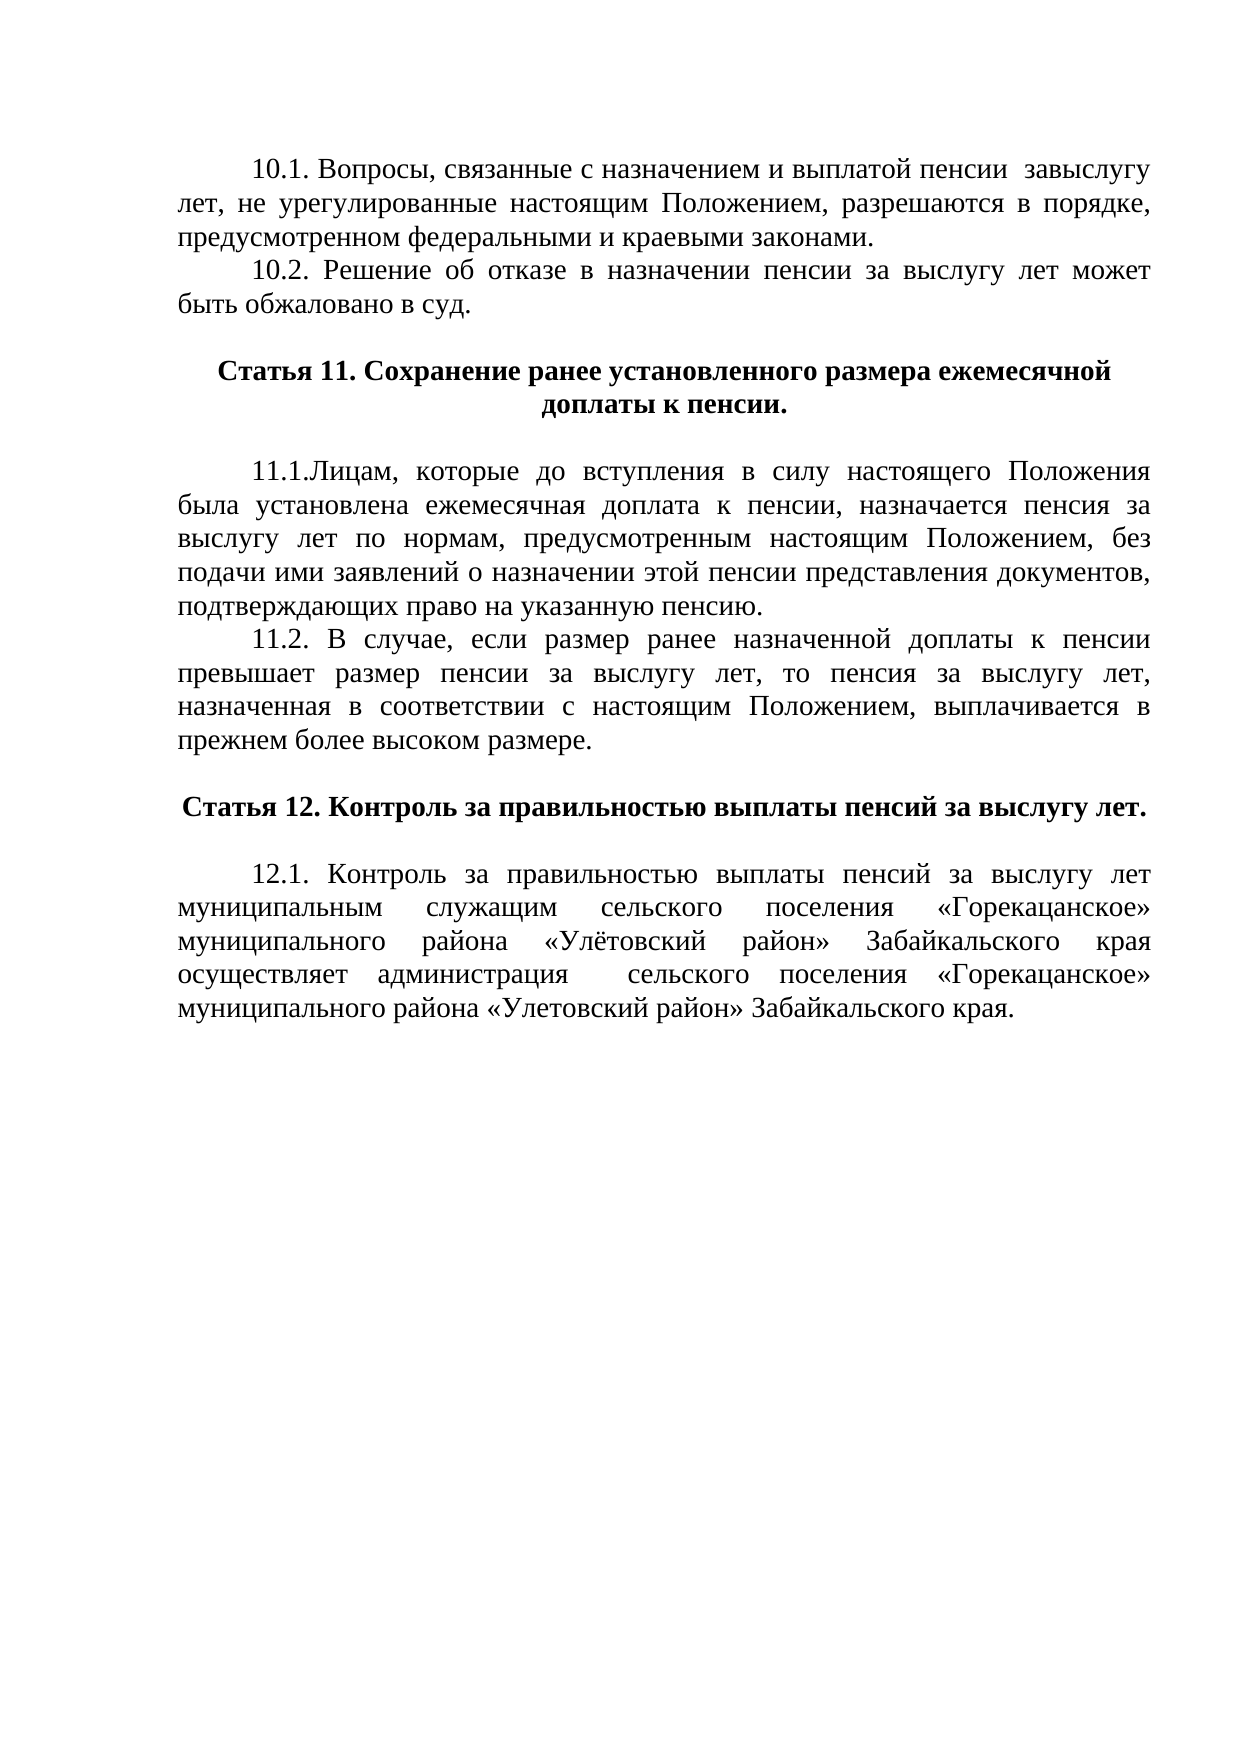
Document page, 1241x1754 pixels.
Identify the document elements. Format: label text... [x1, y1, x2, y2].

text 11.2. В случае, если размер ранее назначенной доплаты к пенсии превышает размер пенсии за выслугу лет, то пенсия за выслугу лет, назначенная в соответствии с настоящим Положением, выплачивается в прежнем более высоком размере. [177, 621, 1152, 755]
text 10.2. Решение об отказе в назначении пенсии за выслугу лет может быть обжаловано в суд. [177, 252, 1152, 319]
text 11.1.Лицам, которые до вступления в силу настоящего Положения была установлена ежемесячная доплата к пенсии, назначается пенсия за выслугу лет по нормам, предусмотренным настоящим Положением, без подачи ими заявлений о назначении этой пенсии представления документов, подтверждающих право на указанную пенсию. [177, 453, 1152, 621]
text 12.1. Контроль за правильностью выплаты пенсий за выслугу лет муниципальным служащим сельского поселения «Горекацанское» муниципального района «Улётовский район» Забайкальского края осуществляет администрация сельского поселения «Горекацанское» муниципального района «Улетовский район» Забайкальского края. [177, 856, 1152, 1024]
text Статья 12. Контроль за правильностью выплаты пенсий за выслугу лет. [177, 789, 1152, 822]
text 10.1. Вопросы, связанные с назначением и выплатой пенсии завыслугу лет, не урегулированные настоящим Положением, разрешаются в порядке, предусмотренном федеральными и краевыми законами. [177, 152, 1152, 252]
text Статья 11. Сохранение ранее установленного размера ежемесячной доплаты к пенсии. [177, 353, 1152, 420]
